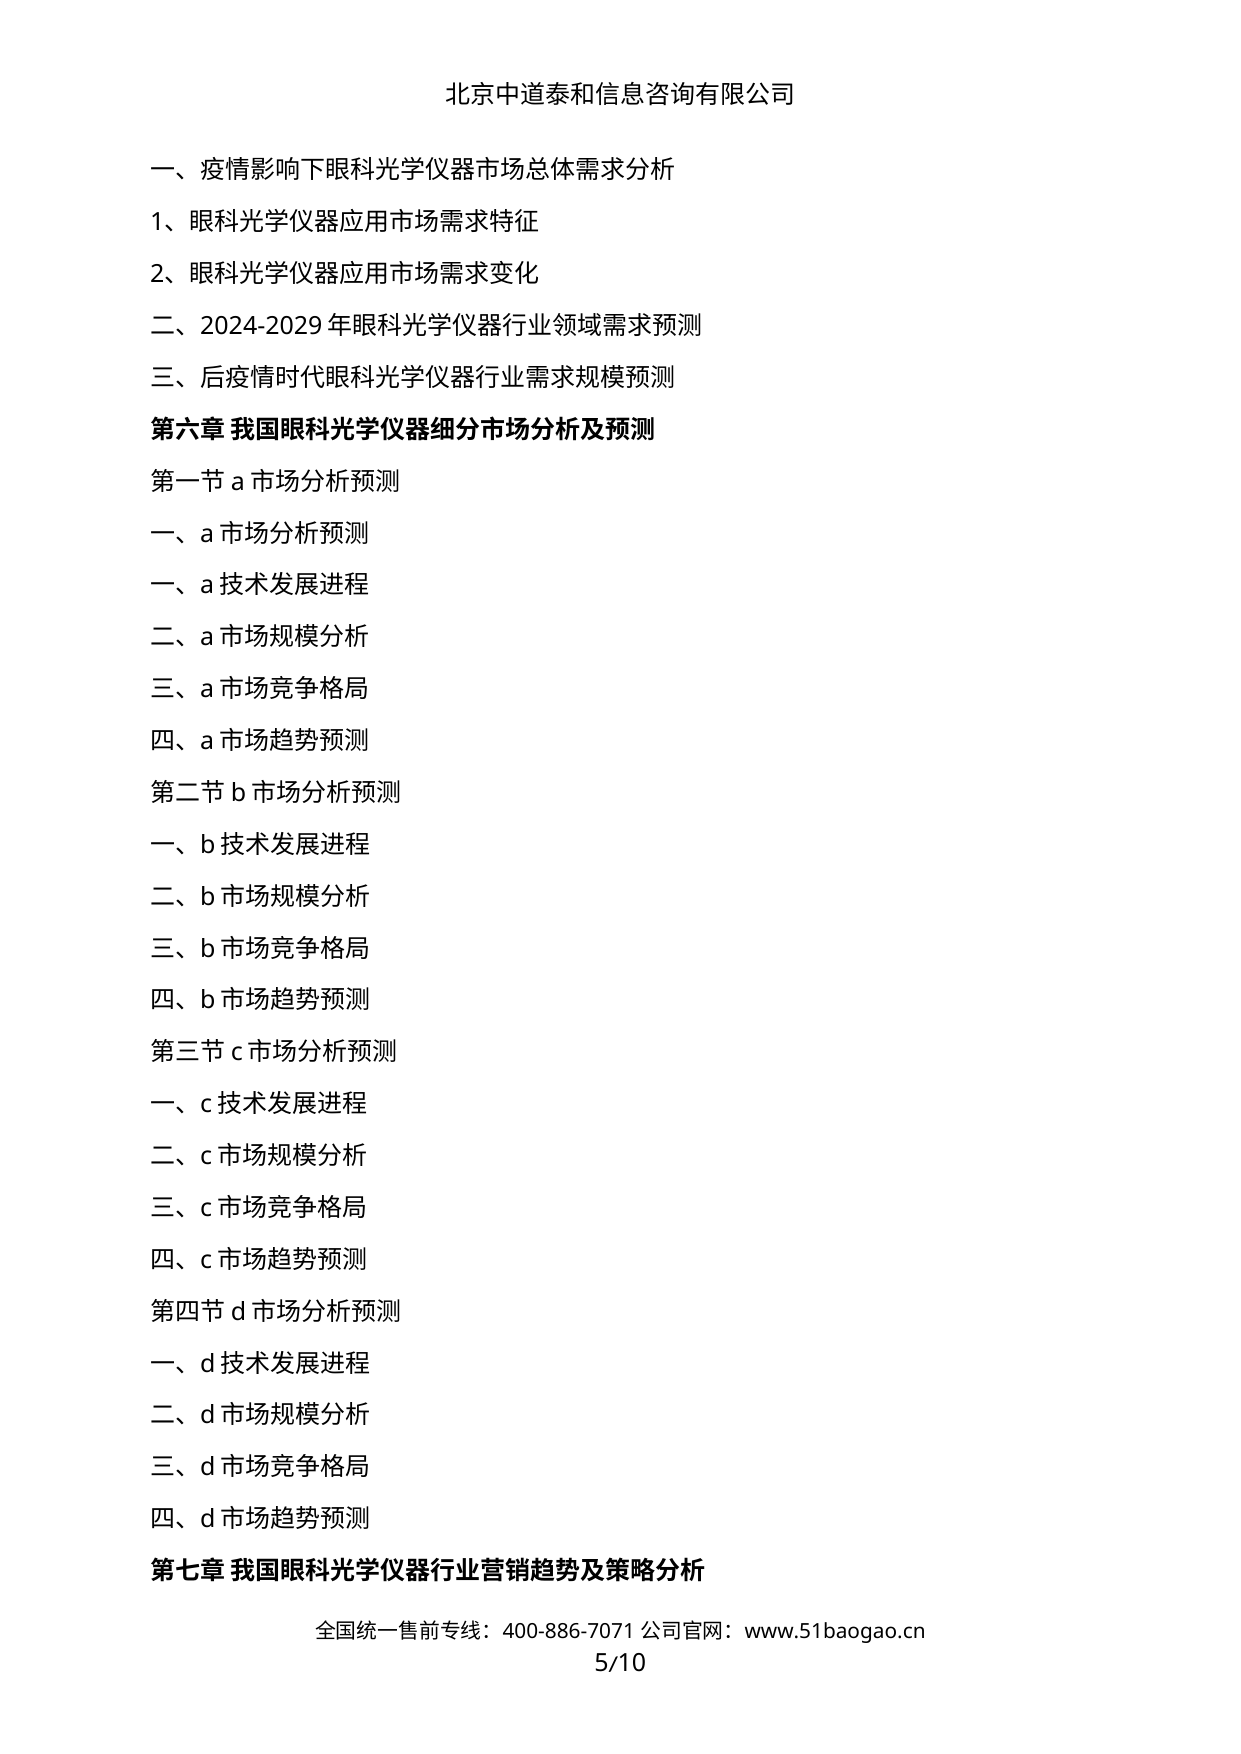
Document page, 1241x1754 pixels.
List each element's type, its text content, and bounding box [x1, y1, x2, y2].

text 四、d市场趋势预测 [150, 1499, 1090, 1535]
text 第一节 a市场分析预测 [150, 461, 1090, 497]
text 一、d技术发展进程 [150, 1343, 1090, 1379]
text 一、c技术发展进程 [150, 1084, 1090, 1120]
text 第七章 我国眼科光学仪器行业营销趋势及策略分析 [150, 1551, 1090, 1587]
text 第三节 c市场分析预测 [150, 1032, 1090, 1068]
text 三、a市场竞争格局 [150, 669, 1090, 705]
text 四、a市场趋势预测 [150, 721, 1090, 757]
text 一、a技术发展进程 [150, 565, 1090, 601]
text 二、d市场规模分析 [150, 1395, 1090, 1431]
text 一、疫情影响下眼科光学仪器市场总体需求分析 [150, 150, 1090, 186]
text 四、c市场趋势预测 [150, 1239, 1090, 1276]
text 第二节 b市场分析预测 [150, 772, 1090, 809]
text 二、a市场规模分析 [150, 617, 1090, 653]
text 二、2024-2029年眼科光学仪器行业领域需求预测 [150, 306, 1090, 342]
text 三、c市场竞争格局 [150, 1187, 1090, 1224]
text 2、眼科光学仪器应用市场需求变化 [150, 254, 1090, 290]
text 四、b市场趋势预测 [150, 980, 1090, 1016]
text 二、b市场规模分析 [150, 876, 1090, 912]
text 第六章 我国眼科光学仪器细分市场分析及预测 [150, 409, 1090, 446]
text 三、d市场竞争格局 [150, 1447, 1090, 1483]
text 一、a市场分析预测 [150, 513, 1090, 549]
text 三、后疫情时代眼科光学仪器行业需求规模预测 [150, 357, 1090, 394]
text 二、c市场规模分析 [150, 1136, 1090, 1172]
text 三、b市场竞争格局 [150, 928, 1090, 964]
text 一、b技术发展进程 [150, 824, 1090, 861]
text 第四节 d市场分析预测 [150, 1291, 1090, 1327]
text 1、眼科光学仪器应用市场需求特征 [150, 202, 1090, 238]
